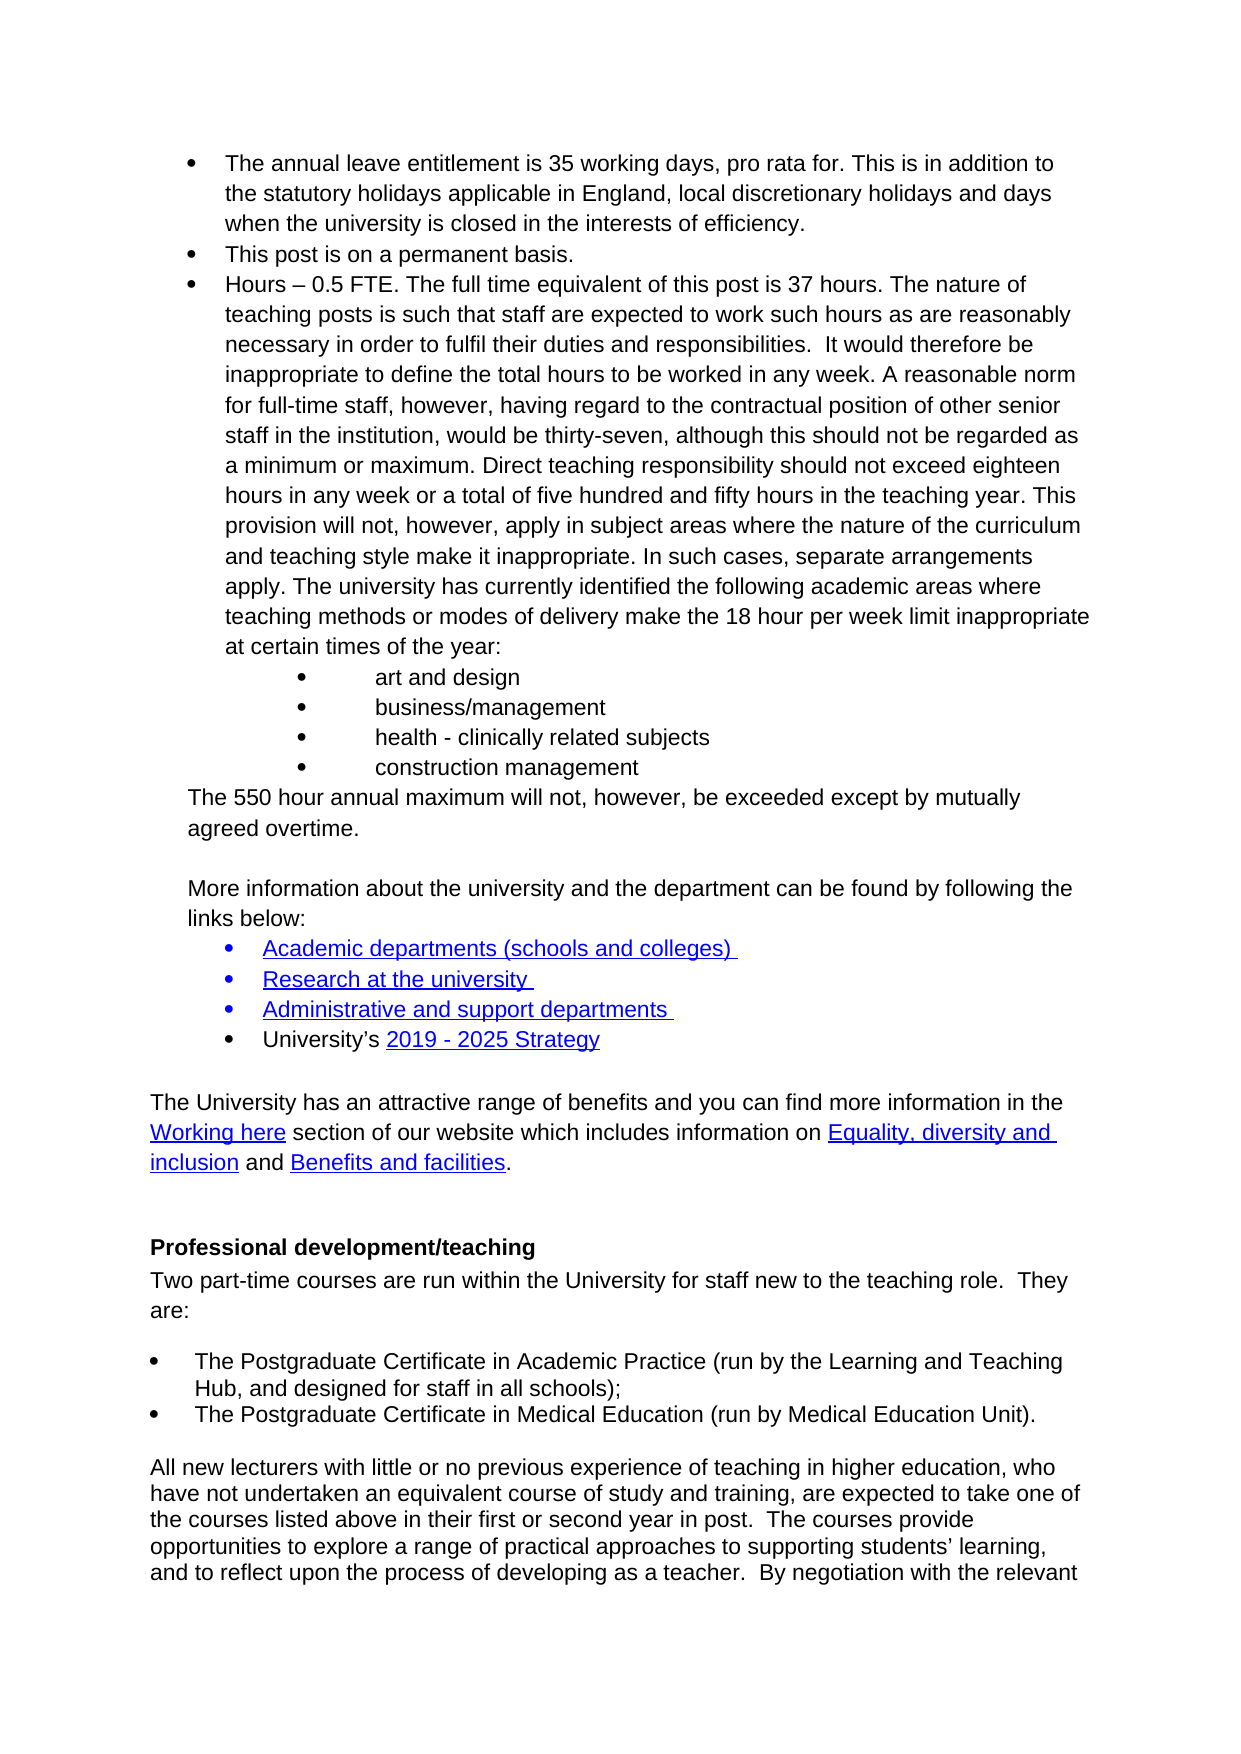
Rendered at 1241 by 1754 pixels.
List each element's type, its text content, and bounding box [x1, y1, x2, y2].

list Administrative and support departments [225, 996, 1090, 1022]
list Academic departments (schools and colleges) [225, 935, 1090, 962]
text Two part-time courses are run within the University for staff new to the teaching role. They are: [150, 1267, 1090, 1323]
list construction management [225, 754, 1090, 781]
subtitle Professional development/teaching [150, 1234, 1090, 1261]
list art and design [225, 663, 1090, 690]
text The University has an attractive range of benefits and you can find more information in the Working here section of our website which includes information on Equality, diversity and inclusion and Benefits and facilities. [150, 1088, 1090, 1175]
list Research at the university [225, 966, 1090, 992]
list The Postgraduate Certificate in Academic Practice (run by the Learning and Teaching Hub, and designed for staff in all schools); [150, 1348, 1090, 1401]
text The 550 hour annual maximum will not, however, be exceeded except by mutually agreed overtime. [187, 784, 1090, 841]
list The annual leave entitlement is 35 working days, pro rata for. This is in addition to the statutory holidays applicable in England, local discretionary holidays and days when the university is closed in the interests of efficiency. [187, 150, 1090, 237]
text More information about the university and the department can be found by following the links below: [187, 875, 1090, 932]
list This post is on a permanent basis. [187, 241, 1090, 267]
list Hours – 0.5 FTE. The full time equivalent of this post is 37 hours. The nature of teaching posts is such that staff are expected to work such hours as are reasonably necessary in order to fulfil their duties and responsibilities. It would therefore be inappropriate to define the total hours to be worked in any week. A reasonable norm for full-time staff, however, having regard to the contractual position of other senior staff in the institution, would be thirty-seven, although this should not be regarded as a minimum or maximum. Direct teaching responsibility should not exceed eighteen hours in any week or a total of five hundred and fifty hours in the teaching year. This provision will not, however, apply in subject areas where the nature of the curriculum and teaching style make it inappropriate. In such cases, separate arrangements apply. The university has currently identified the following academic areas where teaching methods or modes of delivery make the 18 hour per week limit inappropriate at certain times of the year: [187, 271, 1090, 660]
list health - clinically related subjects [225, 724, 1090, 750]
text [150, 1453, 1090, 1585]
list The Postgraduate Certificate in Medical Education (run by Medical Education Unit). [150, 1401, 1090, 1427]
list University’s 2019 - 2025 Strategy [225, 1026, 1090, 1052]
list business/management [225, 694, 1090, 720]
